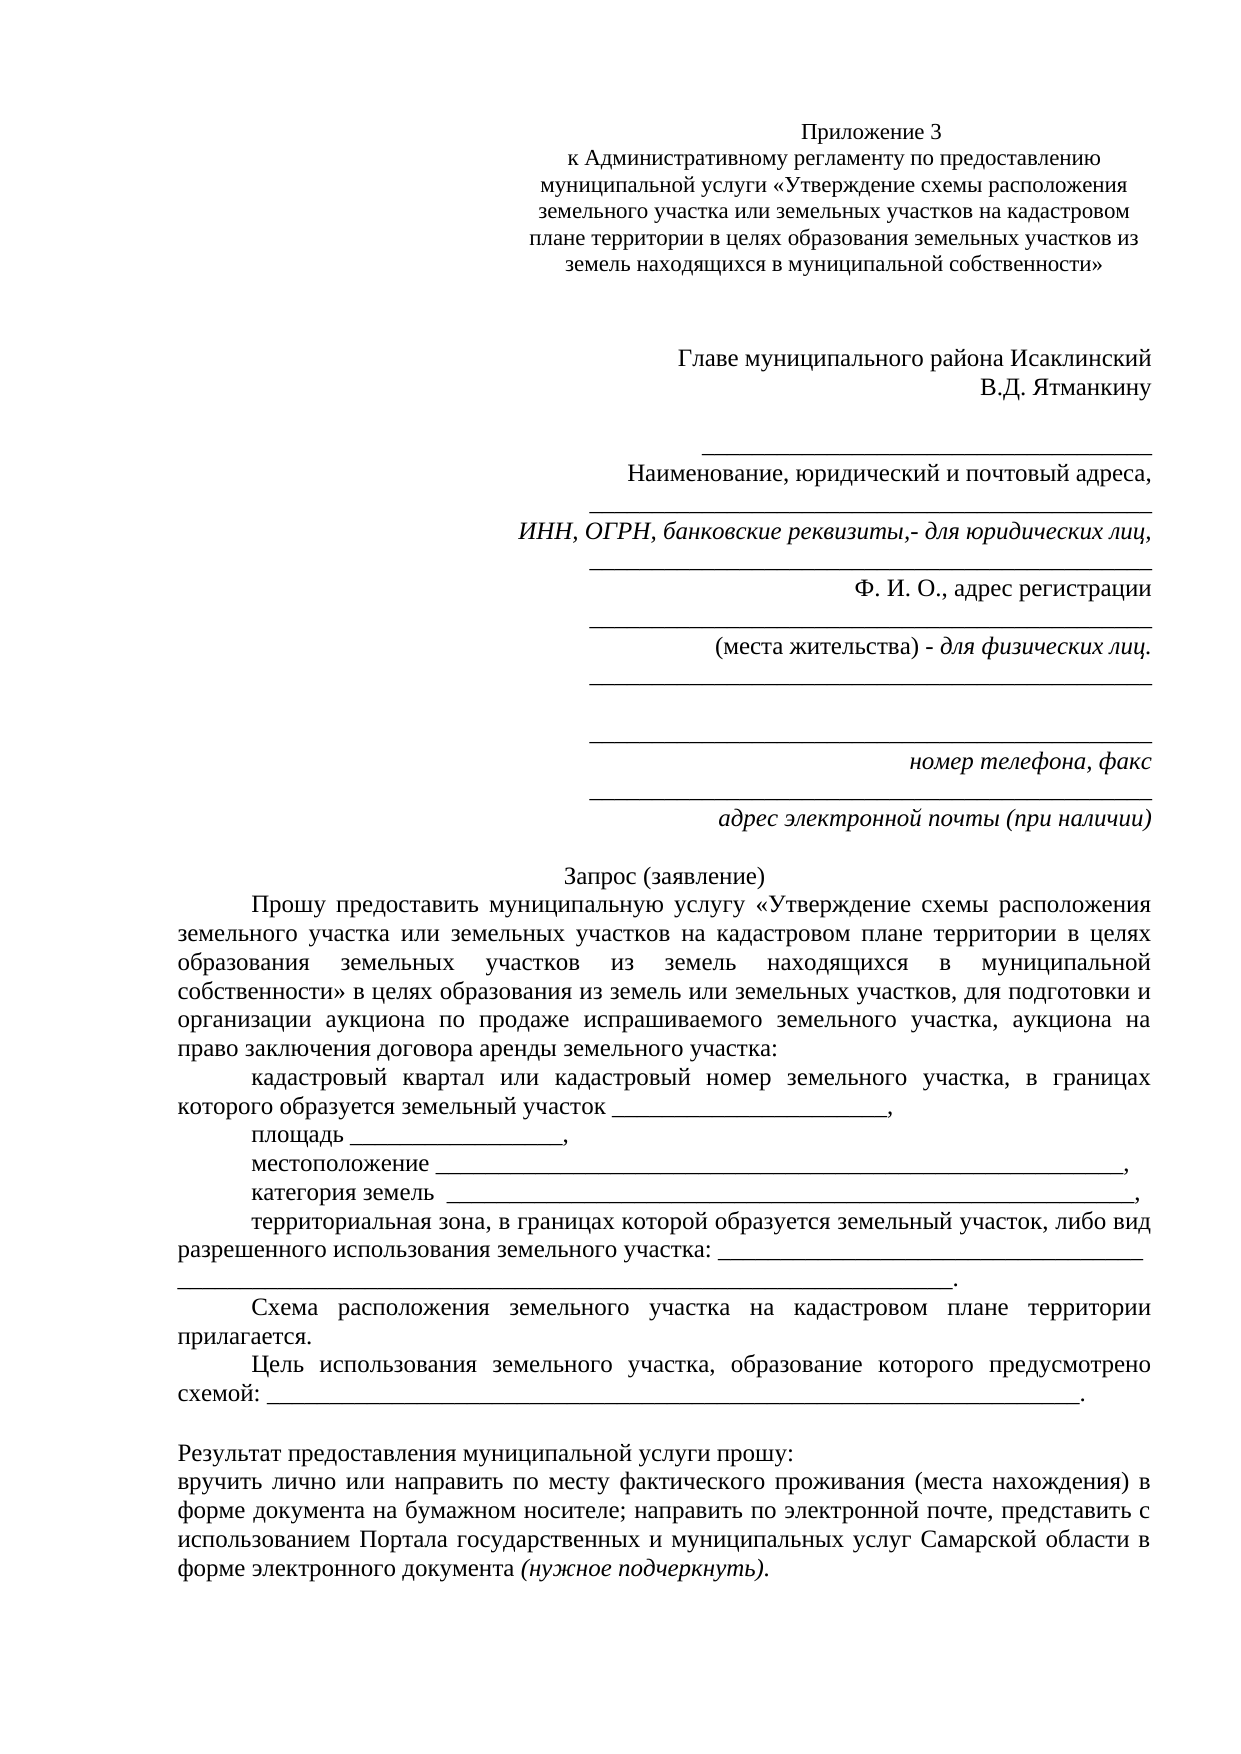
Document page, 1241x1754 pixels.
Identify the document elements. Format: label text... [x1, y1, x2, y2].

text ______________________________________________________________. [177, 1263, 1152, 1292]
text категория земель _______________________________________________________, [177, 1177, 1152, 1206]
text площадь _________________, [177, 1119, 1152, 1148]
text ____________________________________ [325, 429, 1152, 458]
text Главе муниципального района Исаклинский [325, 343, 1152, 372]
text Ф. И. О., адрес регистрации [177, 573, 1152, 602]
text Прошу предоставить муниципальную услугу «Утверждение схемы расположения земельного участка или земельных участков на кадастровом плане территории в целях образования земельных участков из земель находящихся в муниципальной собственности» в целях образования из земель или земельных участков, для подготовки и организации аукциона по продаже испрашиваемого земельного участка, аукциона на право заключения договора аренды земельного участка: [177, 889, 1152, 1062]
text Наименование, юридический и почтовый адреса, [177, 458, 1152, 487]
text кадастровый квартал или кадастровый номер земельного участка, в границах которого образуется земельный участок ______________________, [177, 1062, 1152, 1119]
text Схема расположения земельного участка на кадастровом плане территории прилагается. [177, 1292, 1152, 1349]
text Приложение 3 [517, 118, 1152, 144]
text (места жительства) - для физических лиц. [177, 631, 1152, 659]
text _____________________________________________ [177, 774, 1152, 803]
text местоположение _______________________________________________________, [177, 1148, 1152, 1177]
text Результат предоставления муниципальной услуги прошу: [177, 1438, 1152, 1466]
text _____________________________________________ [177, 717, 1152, 746]
text вручить лично или направить по месту фактического проживания (места нахождения) в форме документа на бумажном носителе; направить по электронной почте, представить с использованием Портала государственных и муниципальных услуг Самарской области в форме электронного документа (нужное подчеркнуть). [177, 1466, 1152, 1581]
text Запрос (заявление) [177, 861, 1152, 889]
text _____________________________________________ [177, 602, 1152, 631]
text номер телефона, факс [177, 746, 1152, 774]
text адрес электронной почты (при наличии) [177, 803, 1152, 832]
text _____________________________________________ [177, 659, 1152, 688]
text к Административному регламенту по предоставлению муниципальной услуги «Утверждение схемы расположения земельного участка или земельных участков на кадастровом плане территории в целях образования земельных участков из земель находящихся в муниципальной собственности» [517, 144, 1152, 276]
text территориальная зона, в границах которой образуется земельный участок, либо вид разрешенного использования земельного участка: __________________________________ [177, 1206, 1152, 1263]
text _____________________________________________ [177, 544, 1152, 573]
text В.Д. Ятманкину [325, 372, 1152, 401]
text ИНН, ОГРН, банковские реквизиты,- для юридических лиц, [177, 516, 1152, 544]
text _____________________________________________ [177, 487, 1152, 516]
text Цель использования земельного участка, образование которого предусмотрено схемой: _________________________________________________________________. [177, 1349, 1152, 1407]
